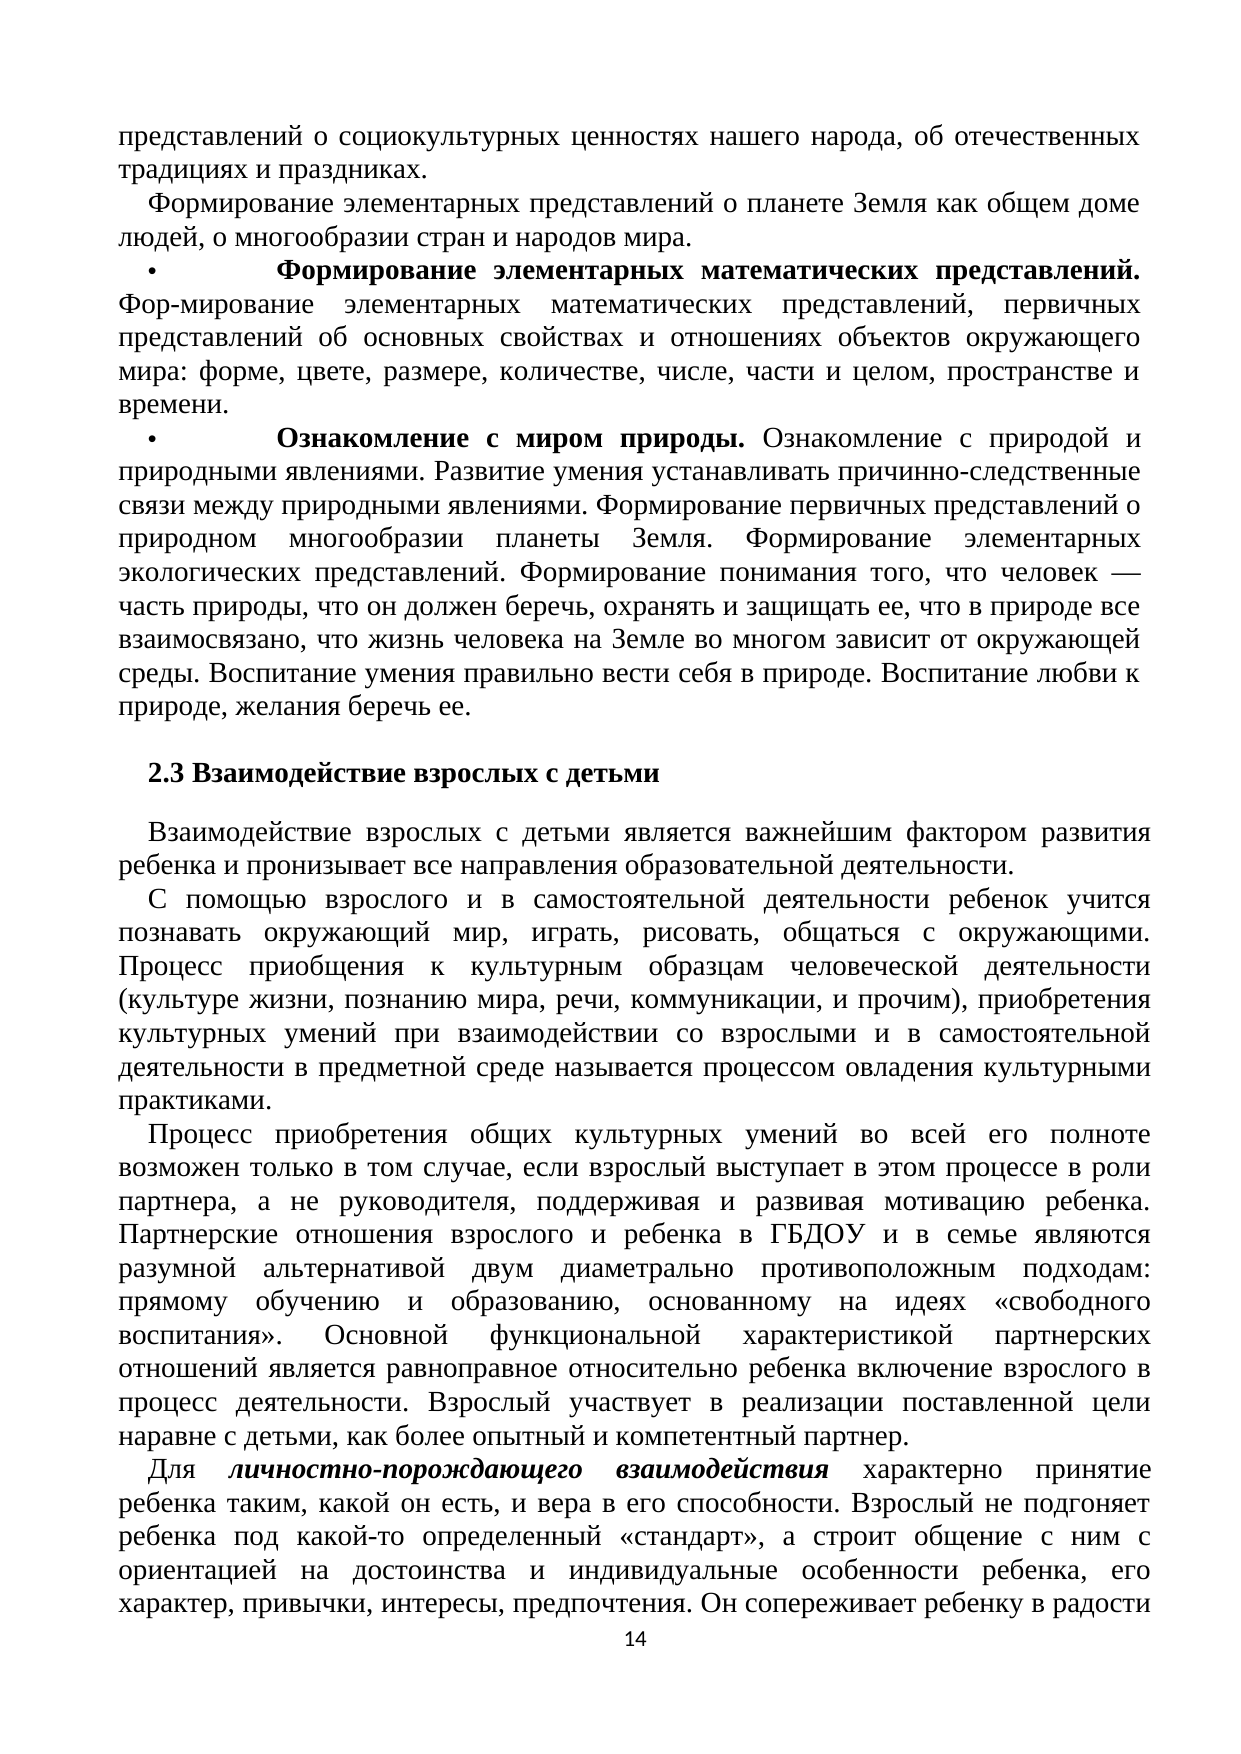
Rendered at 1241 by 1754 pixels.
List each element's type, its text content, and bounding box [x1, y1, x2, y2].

text Взаимодействие взрослых с детьми является важнейшим фактором развития ребенка и пронизывает все направления образовательной деятельности. [118, 814, 1152, 881]
text Процесс приобретения общих культурных умений во всей его полноте возможен только в том случае, если взрослый выступает в этом процессе в роли партнера, а не руководителя, поддерживая и развивая мотивацию ребенка. Партнерские отношения взрослого и ребенка в ГБДОУ и в семье являются разумной альтернативой двум диаметрально противоположным подходам: прямому обучению и образованию, основанному на идеях «свободного воспитания». Основной функциональной характеристикой партнерских отношений является равноправное относительно ребенка включение взрослого в процесс деятельности. Взрослый участвует в реализации поставленной цели наравне с детьми, как более опытный и компетентный партнер. [118, 1116, 1152, 1451]
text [118, 1451, 1152, 1619]
text С помощью взрослого и в самостоятельной деятельности ребенок учится познавать окружающий мир, играть, рисовать, общаться с окружающими. Процесс приобщения к культурным образцам человеческой деятельности (культуре жизни, познанию мира, речи, коммуникации, и прочим), приобретения культурных умений при взаимодействии со взрослыми и в самостоятельной деятельности в предметной среде называется процессом овладения культурными практиками. [118, 881, 1152, 1116]
list Формирование элементарных математических представлений. Фор-мирование элементарных математических представлений, первичных представлений об основных свойствах и отношениях объектов окружающего мира: форме, цвете, размере, количестве, числе, части и целом, пространстве и времени. [118, 252, 1141, 420]
list Ознакомление с миром природы. Ознакомление с природой и природными явлениями. Развитие умения устанавливать причинно-следственные связи между природными явлениями. Формирование первичных представлений о природном многообразии планеты Земля. Формирование элементарных экологических представлений. Формирование понимания того, что человек — часть природы, что он должен беречь, охранять и защищать ее, что в природе все взаимосвязано, что жизнь человека на Земле во многом зависит от окружающей среды. Воспитание умения правильно вести себя в природе. Воспитание любви к природе, желания беречь ее. [118, 420, 1142, 722]
list Взаимодействие взрослых с детьми [118, 755, 1152, 789]
text Формирование элементарных представлений о планете Земля как общем доме людей, о многообразии стран и народов мира. [118, 185, 1141, 252]
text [118, 118, 1141, 185]
